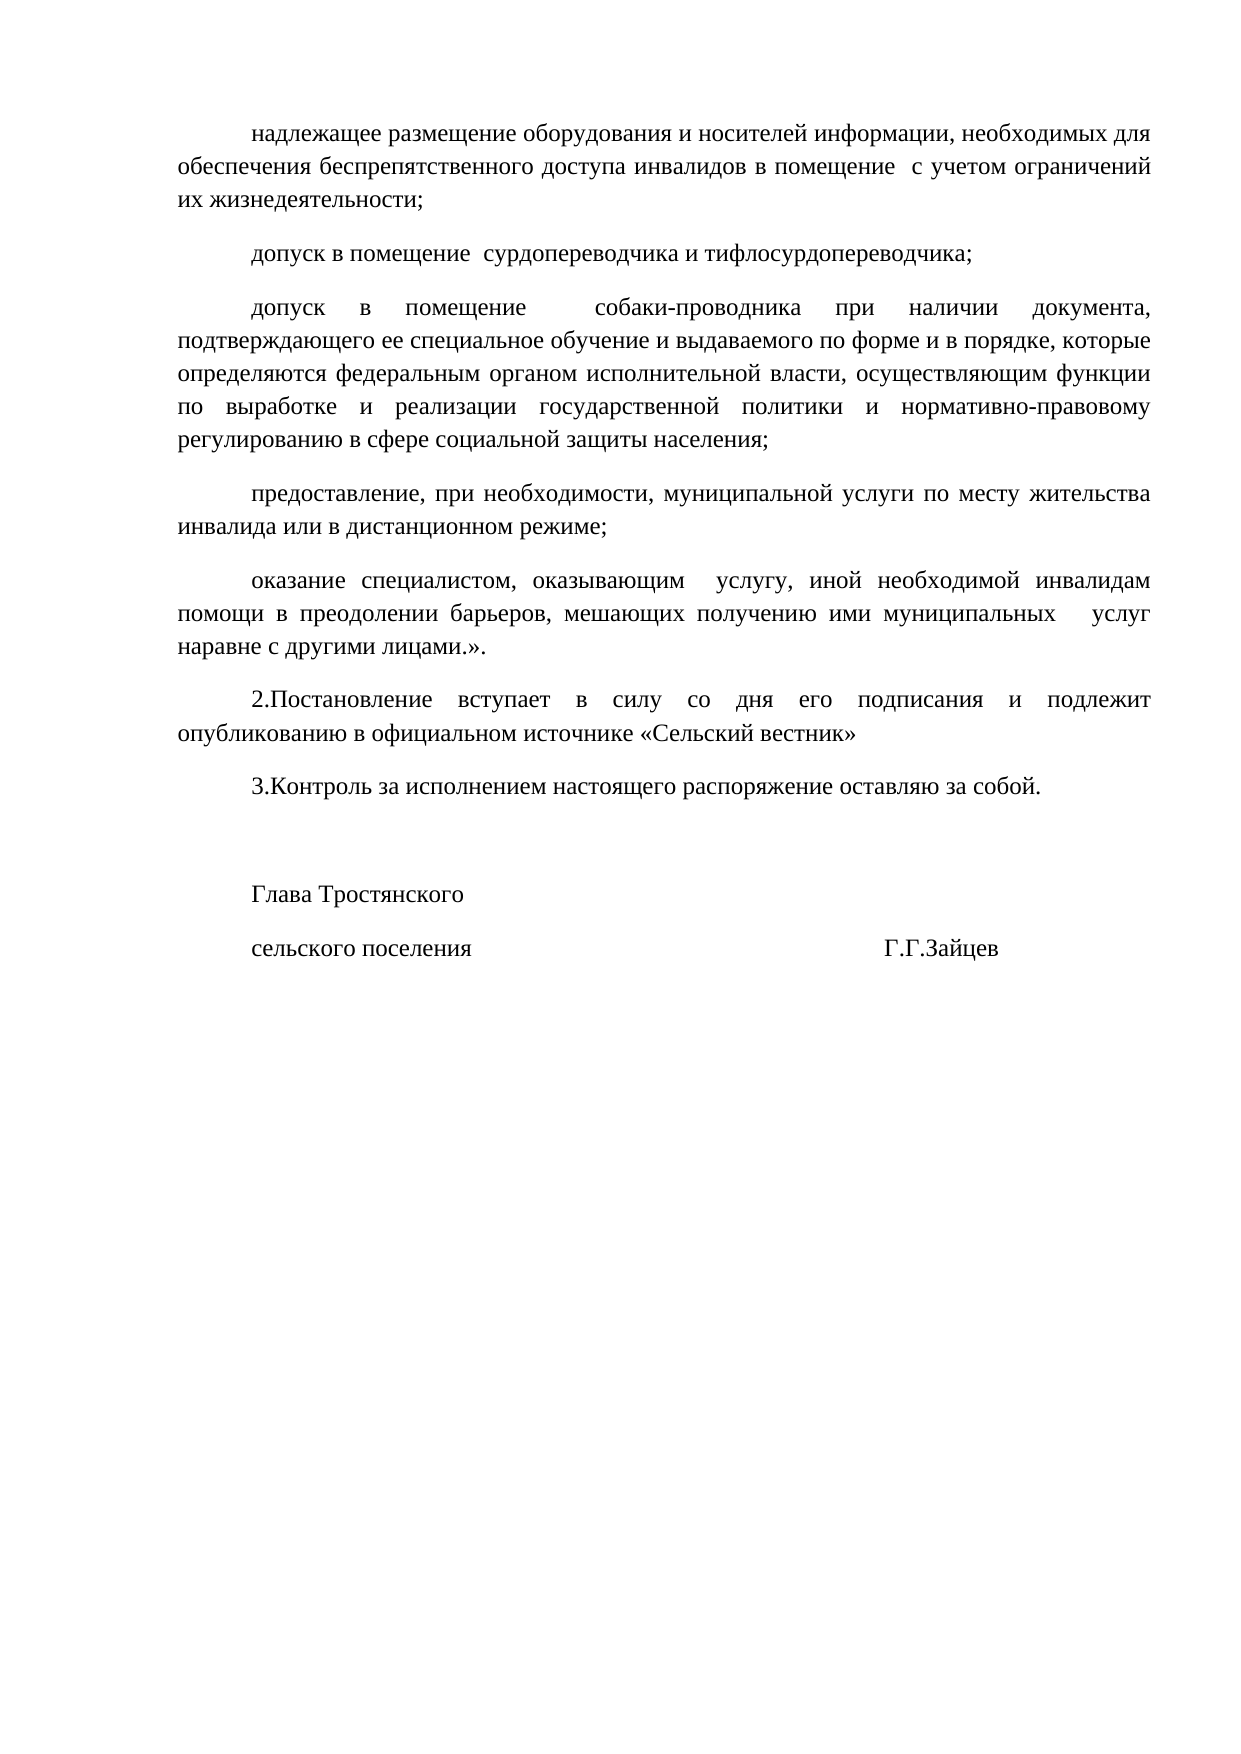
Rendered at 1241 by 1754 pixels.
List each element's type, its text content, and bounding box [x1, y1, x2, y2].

text Глава Тростянского [177, 879, 1152, 908]
text оказание специалистом, оказывающим услугу, иной необходимой инвалидам помощи в преодолении барьеров, мешающих получению ими муниципальных услуг наравне с другими лицами.». [177, 565, 1152, 659]
text допуск в помещение сурдопереводчика и тифлосурдопереводчика; [177, 238, 1152, 267]
text предоставление, при необходимости, муниципальной услуги по месту жительства инвалида или в дистанционном режиме; [177, 478, 1152, 539]
text 2.Постановление вступает в силу со дня его подписания и подлежит опубликованию в официальном источнике «Сельский вестник» [177, 684, 1152, 746]
text допуск в помещение собаки-проводника при наличии документа, подтверждающего ее специальное обучение и выдаваемого по форме и в порядке, которые определяются федеральным органом исполнительной власти, осуществляющим функции по выработке и реализации государственной политики и нормативно-правовому регулированию в сфере социальной защиты населения; [177, 292, 1152, 453]
text 3.Контроль за исполнением настоящего распоряжение оставляю за собой. [177, 771, 1152, 800]
text надлежащее размещение оборудования и носителей информации, необходимых для обеспечения беспрепятственного доступа инвалидов в помещение с учетом ограничений их жизнедеятельности; [177, 118, 1152, 213]
text сельского поселения Г.Г.Зайцев [177, 933, 1152, 962]
